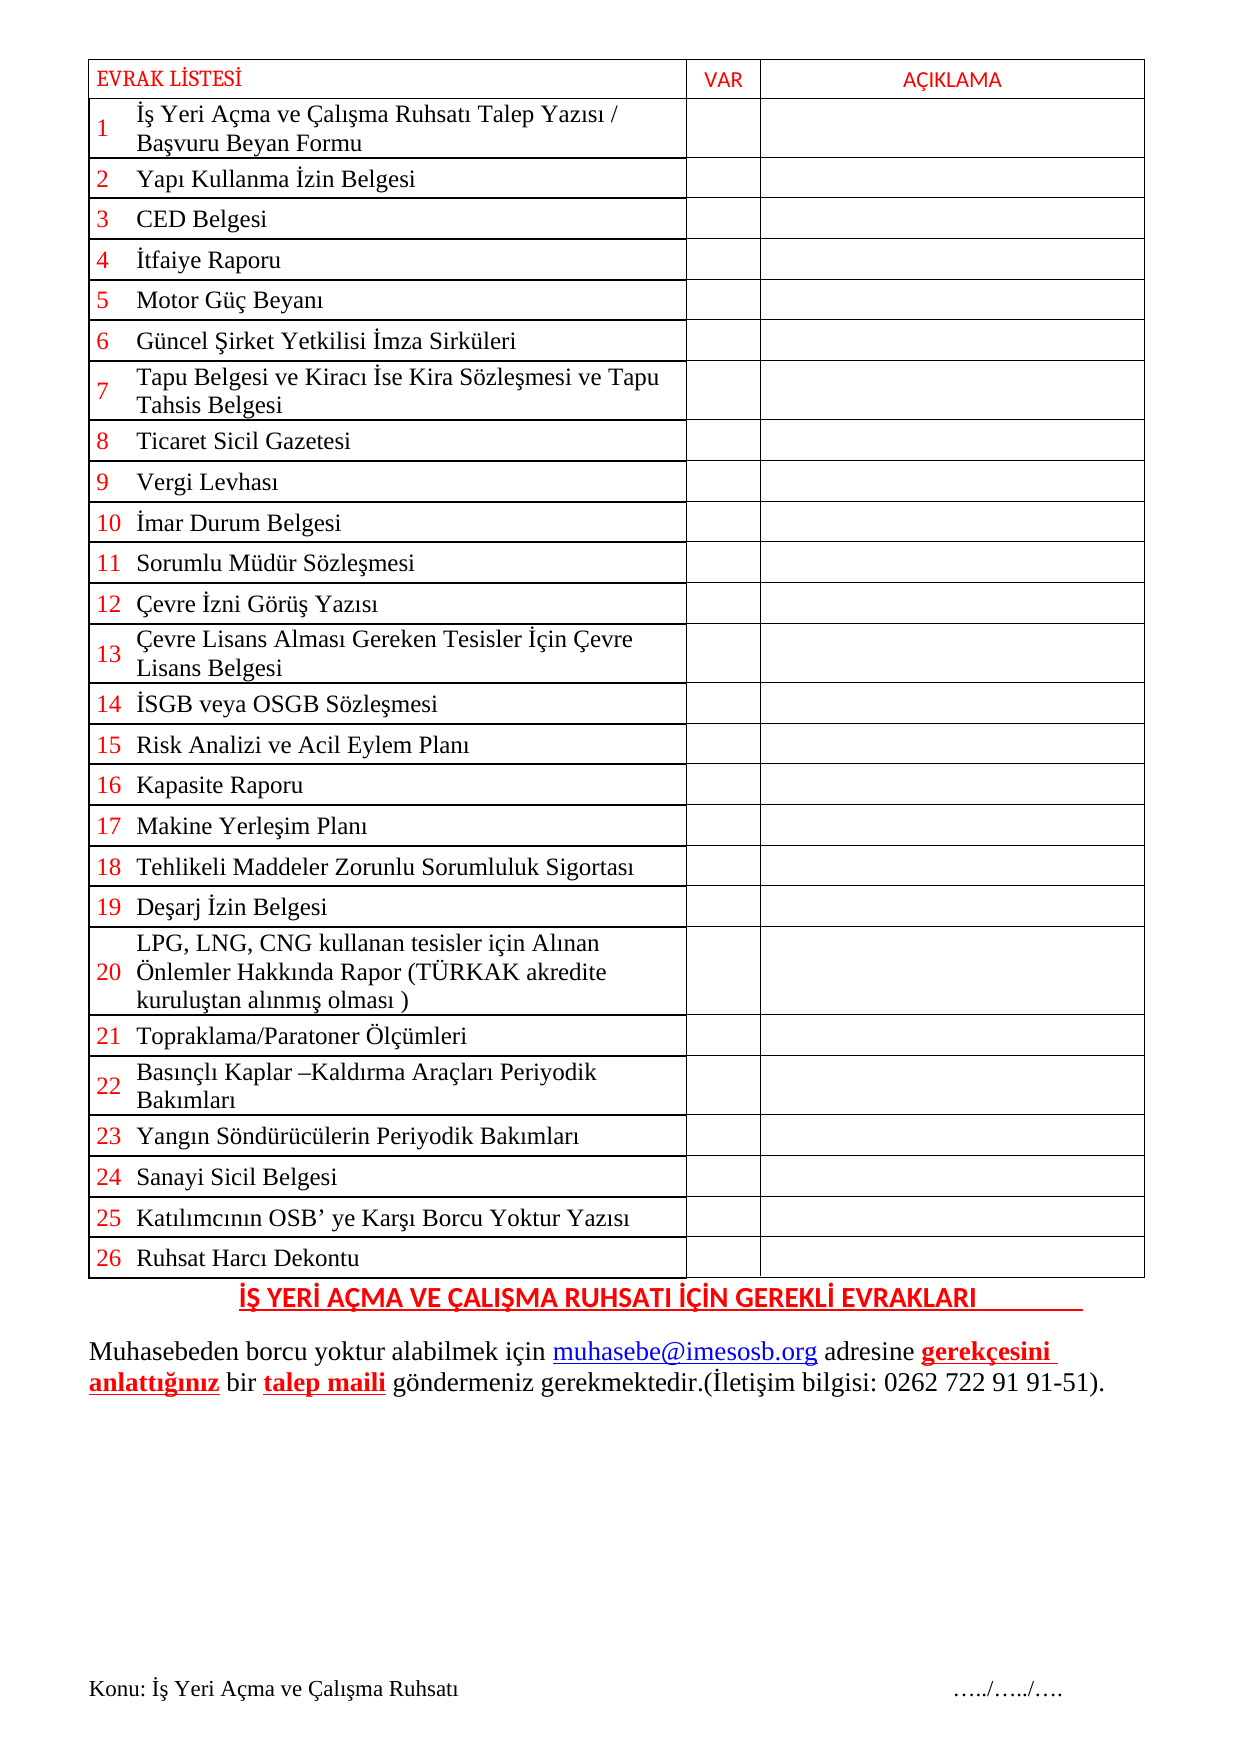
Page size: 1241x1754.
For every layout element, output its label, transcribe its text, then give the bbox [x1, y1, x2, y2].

table_cell [761, 1197, 1144, 1236]
table_cell Motor Güç Beyanı [129, 281, 686, 319]
table_cell [687, 1156, 760, 1196]
table_cell [687, 1237, 760, 1277]
table_cell 23 [90, 1116, 129, 1155]
table_cell [761, 361, 1144, 419]
table_cell [687, 239, 760, 278]
table_cell 21 [90, 1016, 129, 1055]
table_cell [687, 158, 760, 197]
table_cell 20 [90, 928, 129, 1014]
table_cell [761, 927, 1144, 1014]
table_cell [687, 461, 760, 501]
table_cell [687, 1015, 760, 1055]
table_header VAR [687, 60, 760, 98]
table_cell Çevre Lisans Alması Gereken Tesisler İçin Çevre Lisans Belgesi [129, 625, 686, 682]
table_cell 25 [90, 1198, 129, 1236]
table_cell [687, 361, 760, 419]
table_cell 4 [90, 240, 129, 278]
table_cell 24 [90, 1157, 129, 1196]
table_cell [761, 461, 1144, 501]
table_cell Güncel Şirket Yetkilisi İmza Sirküleri [129, 321, 686, 360]
table_cell [687, 320, 760, 360]
table_cell LPG, LNG, CNG kullanan tesisler için Alınan Önlemler Hakkında Rapor (TÜRKAK akredite kuruluştan alınmış olması ) [129, 928, 686, 1014]
table_cell [761, 583, 1144, 622]
table_cell Yapı Kullanma İzin Belgesi [129, 159, 686, 197]
table_cell [687, 764, 760, 804]
table_cell Tapu Belgesi ve Kiracı İse Kira Sözleşmesi ve Tapu Tahsis Belgesi [129, 362, 686, 419]
table_cell [687, 724, 760, 763]
table_cell Basınçlı Kaplar –Kaldırma Araçları Periyodik Bakımları [129, 1057, 686, 1114]
table_cell [761, 158, 1144, 197]
table_cell [761, 886, 1144, 926]
text Muhasebeden borcu yoktur alabilmek için muhasebe@imesosb.org adresine gerekçesini anlattığınız bir talep maili göndermeniz gerekmektedir.(İletişim bilgisi: 0262 722 91 91-51). [89, 1335, 1152, 1398]
table_cell Deşarj İzin Belgesi [129, 887, 686, 926]
table_cell 12 [90, 584, 129, 622]
table_cell İSGB veya OSGB Sözleşmesi [129, 684, 686, 723]
table_cell [760, 1237, 1144, 1277]
table_cell [687, 1197, 760, 1236]
table_cell 6 [90, 321, 129, 360]
table_cell [761, 420, 1144, 460]
table_cell CED Belgesi [129, 199, 686, 238]
table_cell [687, 927, 760, 1014]
table_cell 11 [90, 543, 129, 582]
table_cell Topraklama/Paratoner Ölçümleri [129, 1016, 686, 1055]
table_cell [687, 502, 760, 541]
table_cell Katılımcının OSB’ ye Karşı Borcu Yoktur Yazısı [129, 1198, 686, 1236]
table_cell [687, 1056, 760, 1114]
table_cell [761, 1156, 1144, 1196]
table_cell Tehlikeli Maddeler Zorunlu Sorumluluk Sigortası [129, 847, 686, 885]
table_cell [761, 724, 1144, 763]
table_cell 17 [90, 806, 129, 844]
table_cell [761, 1015, 1144, 1055]
table_cell Yangın Söndürücülerin Periyodik Bakımları [129, 1116, 686, 1155]
table_cell [761, 280, 1144, 319]
table_header AÇIKLAMA [761, 60, 1144, 98]
table_cell [687, 420, 760, 460]
table_cell Ticaret Sicil Gazetesi [129, 421, 686, 460]
table_cell [761, 805, 1144, 844]
table_cell Kapasite Raporu [129, 765, 686, 804]
table_cell İş Yeri Açma ve Çalışma Ruhsatı Talep Yazısı / Başvuru Beyan Formu [129, 99, 686, 157]
table_cell [761, 542, 1144, 582]
table_cell 15 [90, 725, 129, 763]
table_cell [761, 1056, 1144, 1114]
table_cell [761, 764, 1144, 804]
table_cell 16 [90, 765, 129, 804]
table_cell [761, 198, 1144, 238]
table_cell 18 [90, 847, 129, 885]
text İŞ YERİ AÇMA VE ÇALIŞMA RUHSATI İÇİN GEREKLİ EVRAKLARI [89, 1279, 1152, 1314]
table_cell [687, 886, 760, 926]
table_cell Risk Analizi ve Acil Eylem Planı [129, 725, 686, 763]
table_cell 1 [90, 99, 129, 157]
table_cell Ruhsat Harcı Dekontu [129, 1238, 686, 1277]
table_cell 3 [90, 199, 129, 238]
table_cell [687, 99, 760, 157]
table_cell 10 [90, 503, 129, 541]
table_cell Sorumlu Müdür Sözleşmesi [129, 543, 686, 582]
table_cell 7 [90, 362, 129, 419]
table_cell [761, 239, 1144, 278]
table_cell [761, 502, 1144, 541]
text Konu: İş Yeri Açma ve Çalışma Ruhsatı …../…../…. [89, 1675, 1152, 1701]
table_cell 26 [90, 1238, 129, 1277]
table_cell [687, 624, 760, 682]
table_cell [687, 583, 760, 622]
table_cell [687, 846, 760, 885]
table_cell Makine Yerleşim Planı [129, 806, 686, 844]
table_cell 14 [90, 684, 129, 723]
table_cell [761, 846, 1144, 885]
table_cell 19 [90, 887, 129, 926]
table_cell Vergi Levhası [129, 462, 686, 501]
table_cell [687, 198, 760, 238]
table_cell [761, 1115, 1144, 1155]
table_cell 22 [90, 1057, 129, 1114]
table_cell Çevre İzni Görüş Yazısı [129, 584, 686, 622]
table_cell [687, 280, 760, 319]
table_cell [761, 683, 1144, 723]
table_cell [687, 805, 760, 844]
table_cell [687, 683, 760, 723]
table_cell [761, 99, 1144, 157]
table_cell Sanayi Sicil Belgesi [129, 1157, 686, 1196]
table_header EVRAK LİSTESİ [89, 60, 686, 98]
table_cell 2 [90, 159, 129, 197]
table_cell İmar Durum Belgesi [129, 503, 686, 541]
table_cell 8 [90, 421, 129, 460]
table_cell [761, 320, 1144, 360]
table_cell İtfaiye Raporu [129, 240, 686, 278]
table_cell [761, 624, 1144, 682]
table_cell [687, 1115, 760, 1155]
table_cell 5 [90, 281, 129, 319]
table_cell [687, 542, 760, 582]
table_cell 13 [90, 625, 129, 682]
table_cell 9 [90, 462, 129, 501]
